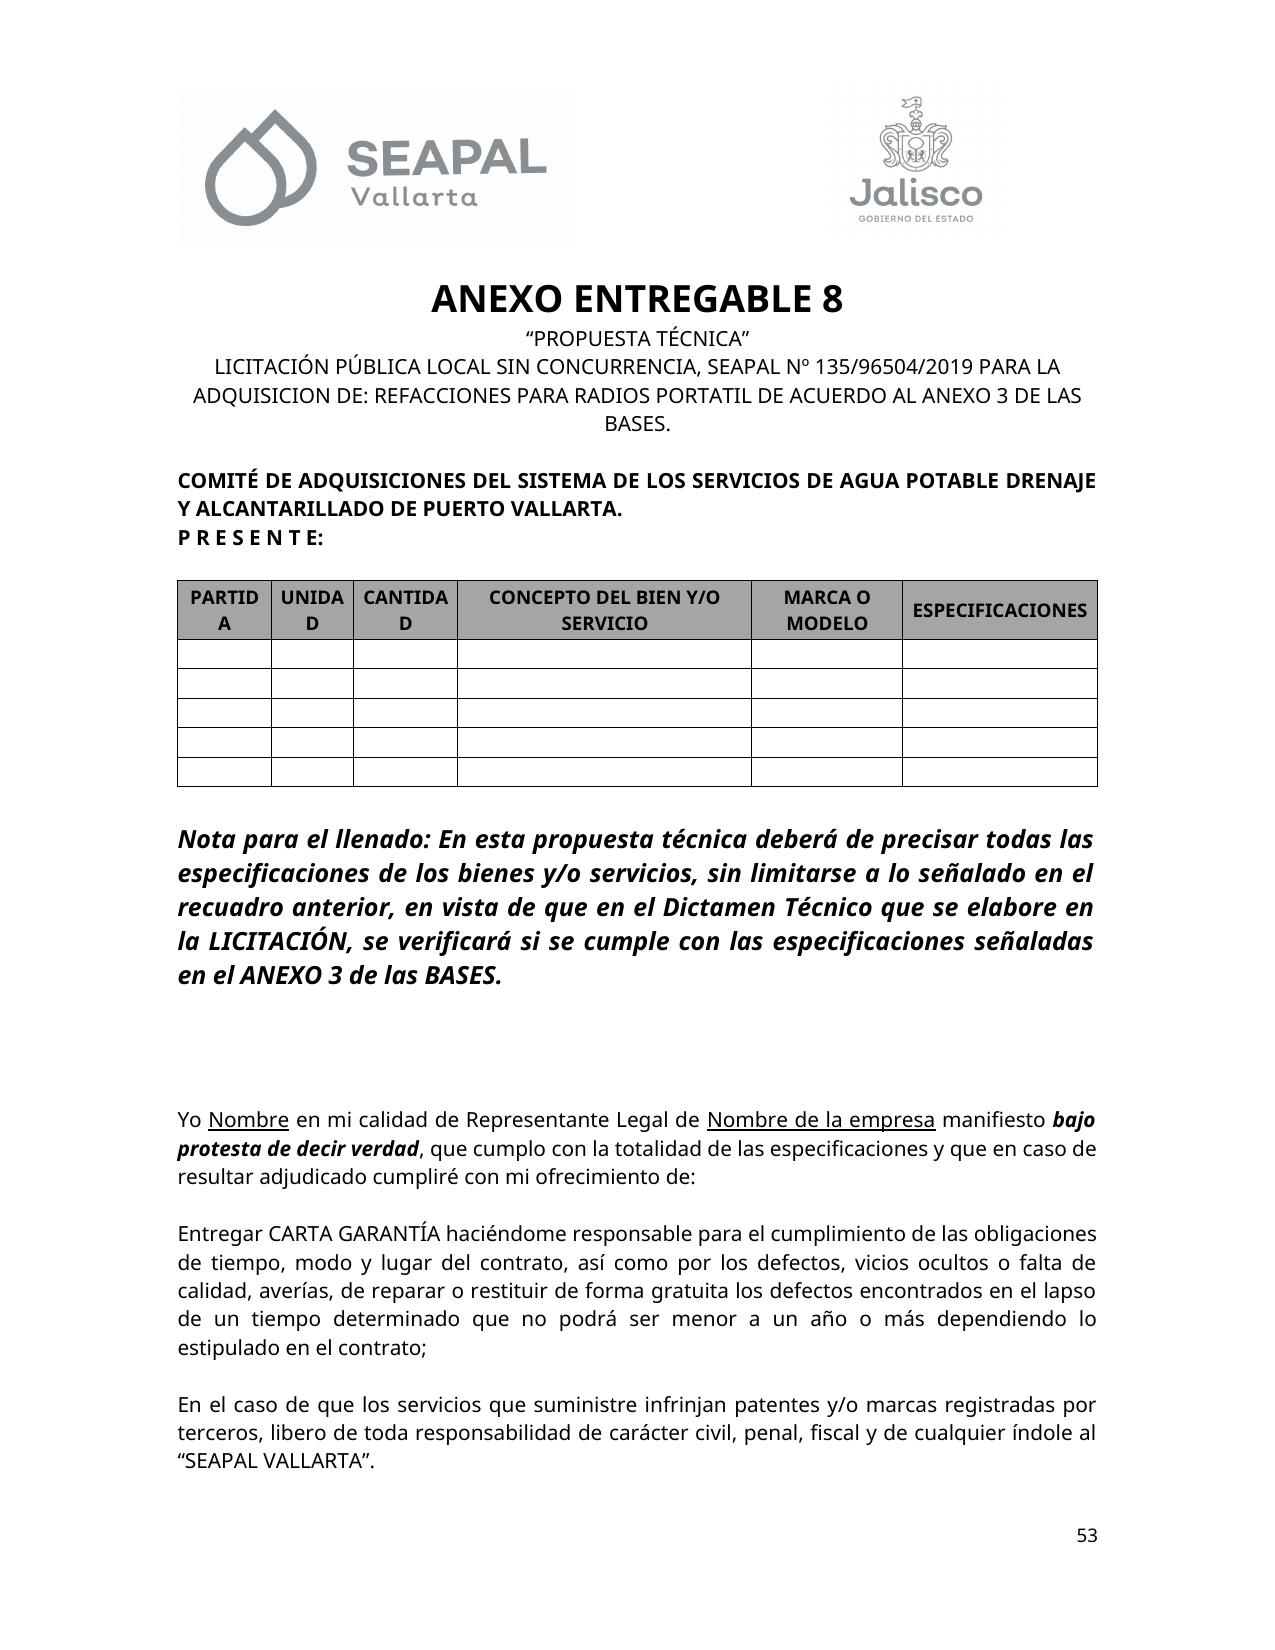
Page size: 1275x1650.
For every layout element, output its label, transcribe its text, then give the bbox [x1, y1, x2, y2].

picture [817, 73, 1015, 245]
table_cell [903, 640, 1097, 668]
table_cell [272, 758, 353, 786]
text COMITÉ DE ADQUISICIONES DEL SISTEMA DE LOS SERVICIOS DE AGUA POTABLE DRENAJE Y ALCANTARILLADO DE PUERTO VALLARTA. [177, 466, 1098, 523]
text En el caso de que los servicios que suministre infrinjan patentes y/o marcas registradas por terceros, libero de toda responsabilidad de carácter civil, penal, fiscal y de cualquier índole al “SEAPAL VALLARTA”. [177, 1390, 1098, 1475]
text Yo Nombre en mi calidad de Representante Legal de Nombre de la empresa manifiesto bajo protesta de decir verdad, que cumplo con la totalidad de las especificaciones y que en caso de resultar adjudicado cumpliré con mi ofrecimiento de: [177, 1105, 1098, 1191]
table_cell [354, 699, 457, 727]
text Entregar CARTA GARANTÍA haciéndome responsable para el cumplimiento de las obligaciones de tiempo, modo y lugar del contrato, así como por los defectos, vicios ocultos o falta de calidad, averías, de reparar o restituir de forma gratuita los defectos encontrados en el lapso de un tiempo determinado que no podrá ser menor a un año o más dependiendo lo estipulado en el contrato; [177, 1219, 1098, 1361]
table_cell [458, 669, 751, 698]
table_cell [752, 758, 902, 786]
table_cell [272, 669, 353, 698]
table_cell [354, 758, 457, 786]
table_header CONCEPTO DEL BIEN Y/O SERVICIO [458, 581, 751, 639]
text Nota para el llenado: En esta propuesta técnica deberá de precisar todas las especificaciones de los bienes y/o servicios, sin limitarse a lo señalado en el recuadro anterior, en vista de que en el Dictamen Técnico que se elabore en la LICITACIÓN, se verificará si se cumple con las especificaciones señaladas en el ANEXO 3 de las BASES. [177, 821, 1098, 992]
table_cell [752, 669, 902, 698]
table_cell [178, 758, 271, 786]
table_cell [458, 758, 751, 786]
table_cell [903, 758, 1097, 786]
table_header Cantidad [354, 581, 457, 639]
table_cell [178, 699, 271, 727]
table_cell [272, 699, 353, 727]
text ANEXO ENTREGABLE 8 [177, 273, 1098, 324]
table_cell [458, 699, 751, 727]
table_header MARCA O MODELO [752, 581, 902, 639]
table_cell [903, 669, 1097, 698]
table_cell [354, 728, 457, 757]
table_cell [752, 699, 902, 727]
table_header UNIDAD [272, 581, 353, 639]
table_cell [354, 640, 457, 668]
table_cell [458, 728, 751, 757]
table_cell [752, 640, 902, 668]
table_cell [458, 640, 751, 668]
table_cell [903, 699, 1097, 727]
table_cell [903, 728, 1097, 757]
table_cell [178, 669, 271, 698]
table_header Partida [178, 581, 271, 639]
text P R E S E N T E: [177, 523, 1098, 551]
table_cell [752, 728, 902, 757]
text LICITACIÓN PÚBLICA LOCAL SIN CONCURRENCIA, SEAPAL Nº 135/96504/2019 PARA LA ADQUISICION DE: REFACCIONES PARA RADIOS PORTATIL DE ACUERDO AL ANEXO 3 DE LAS BASES. [177, 352, 1098, 438]
table_header ESPECIFICACIONES [903, 581, 1097, 639]
table_cell [272, 640, 353, 668]
table_cell [272, 728, 353, 757]
table_cell [178, 640, 271, 668]
table_cell [354, 669, 457, 698]
table_cell [178, 728, 271, 757]
picture [177, 91, 574, 245]
text “PROPUESTA TÉCNICA” [177, 324, 1098, 352]
